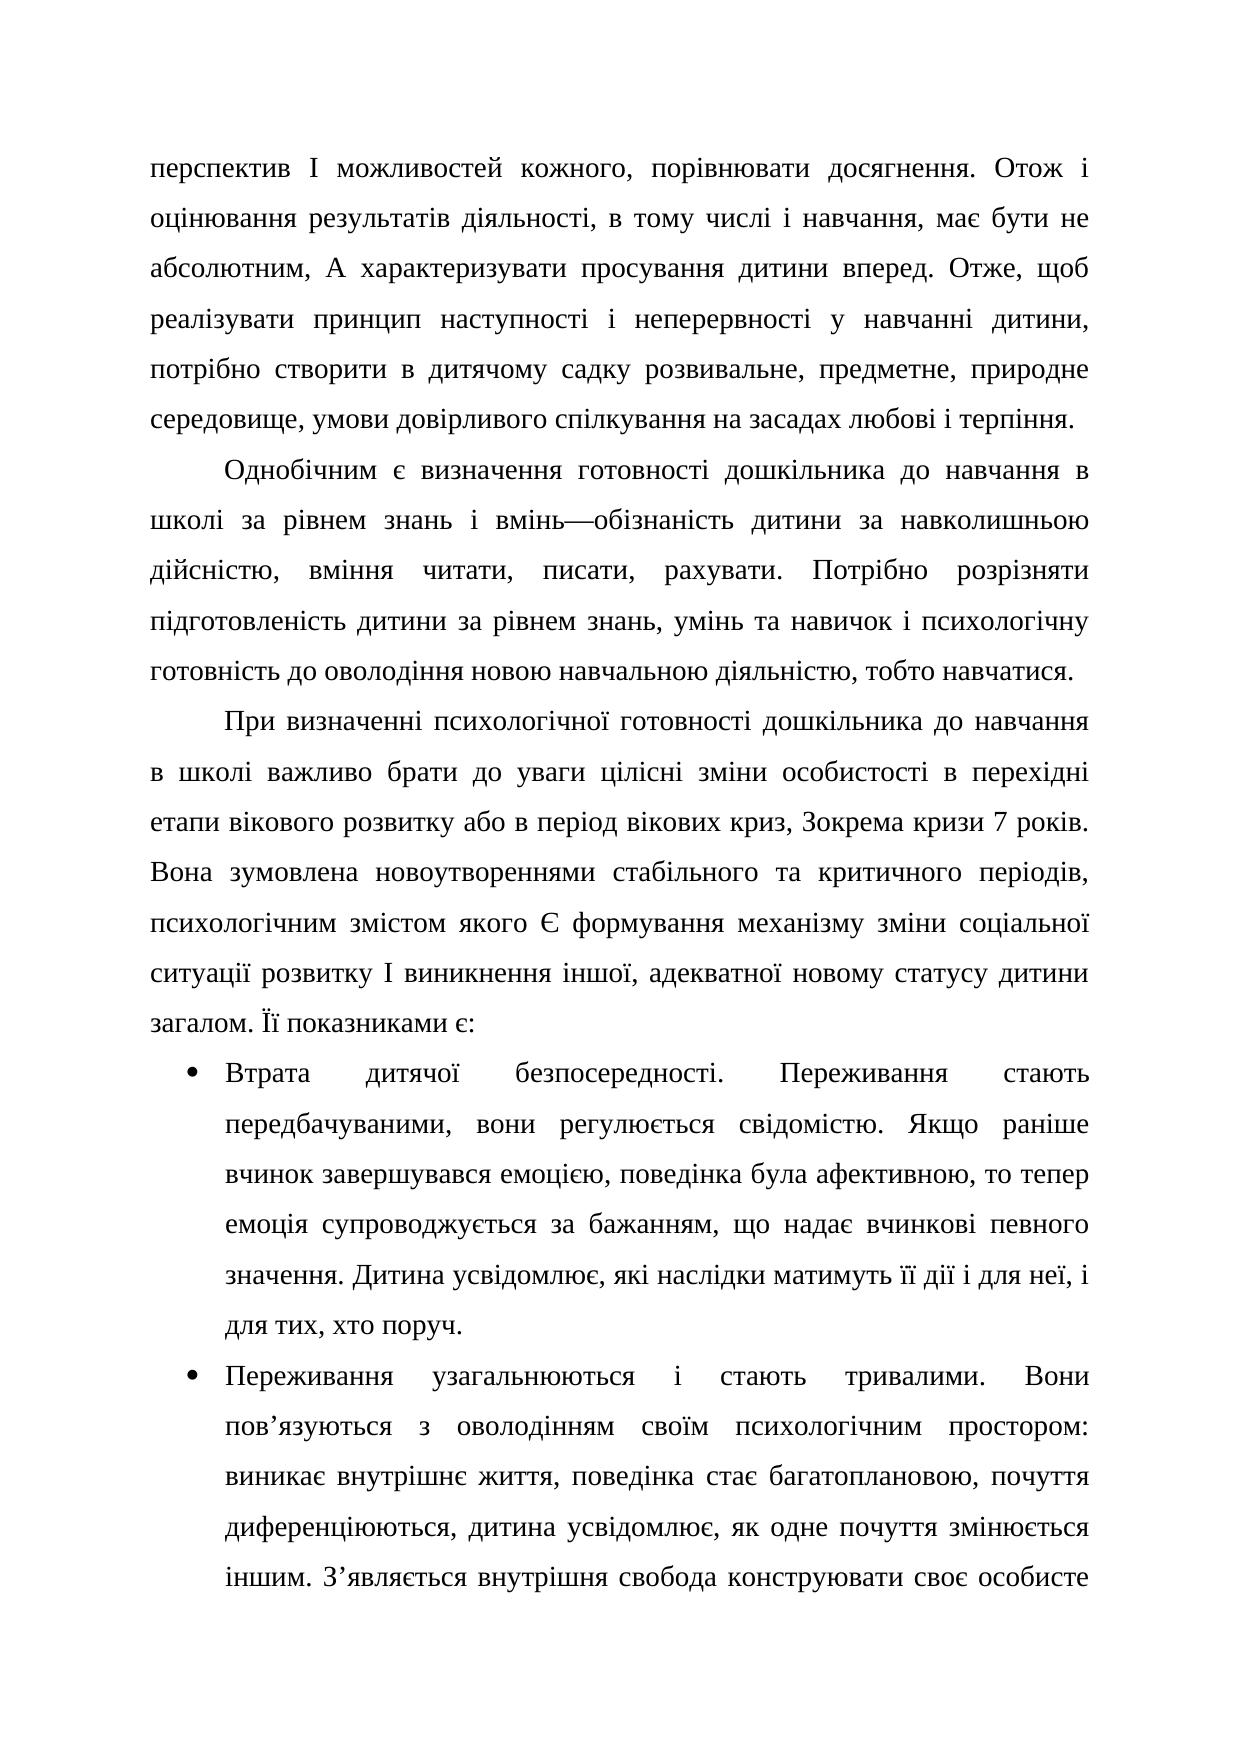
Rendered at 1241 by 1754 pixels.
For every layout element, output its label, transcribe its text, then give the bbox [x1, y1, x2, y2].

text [150, 150, 1090, 435]
text При визначенні психологічної готовності дошкільника до навчання в школі важливо брати до уваги цілісні зміни особистості в перехідні етапи вікового розвитку або в період вікових криз, Зокрема кризи 7 років. Вона зумовлена новоутвореннями стабільного та критичного періодів, психологічним змістом якого Є формування механізму зміни соціальної ситуації розвитку І виникнення іншої, адекватної новому статусу дитини загалом. Її показниками є: [150, 703, 1090, 1039]
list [187, 1358, 1090, 1592]
text Однобічним є визначення готовності дошкільника до навчання в школі за рівнем знань і вмінь—обізнаність дитини за навколишньою дійсністю, вміння читати, писати, рахувати. Потрібно розрізняти підготовленість дитини за рівнем знань, умінь та навичок і психологічну готовність до оволодіння новою навчальною діяльністю, тобто навчатися. [150, 452, 1090, 687]
list Втрата дитячої безпосередності. Переживання стають передбачуваними, вони регулюється свідомістю. Якщо раніше вчинок завершувався емоцією, поведінка була афективною, то тепер емоція супроводжується за бажанням, що надає вчинкові певного значення. Дитина усвідомлює, які наслідки матимуть її дії і для неї, і для тих, хто поруч. [187, 1056, 1090, 1341]
